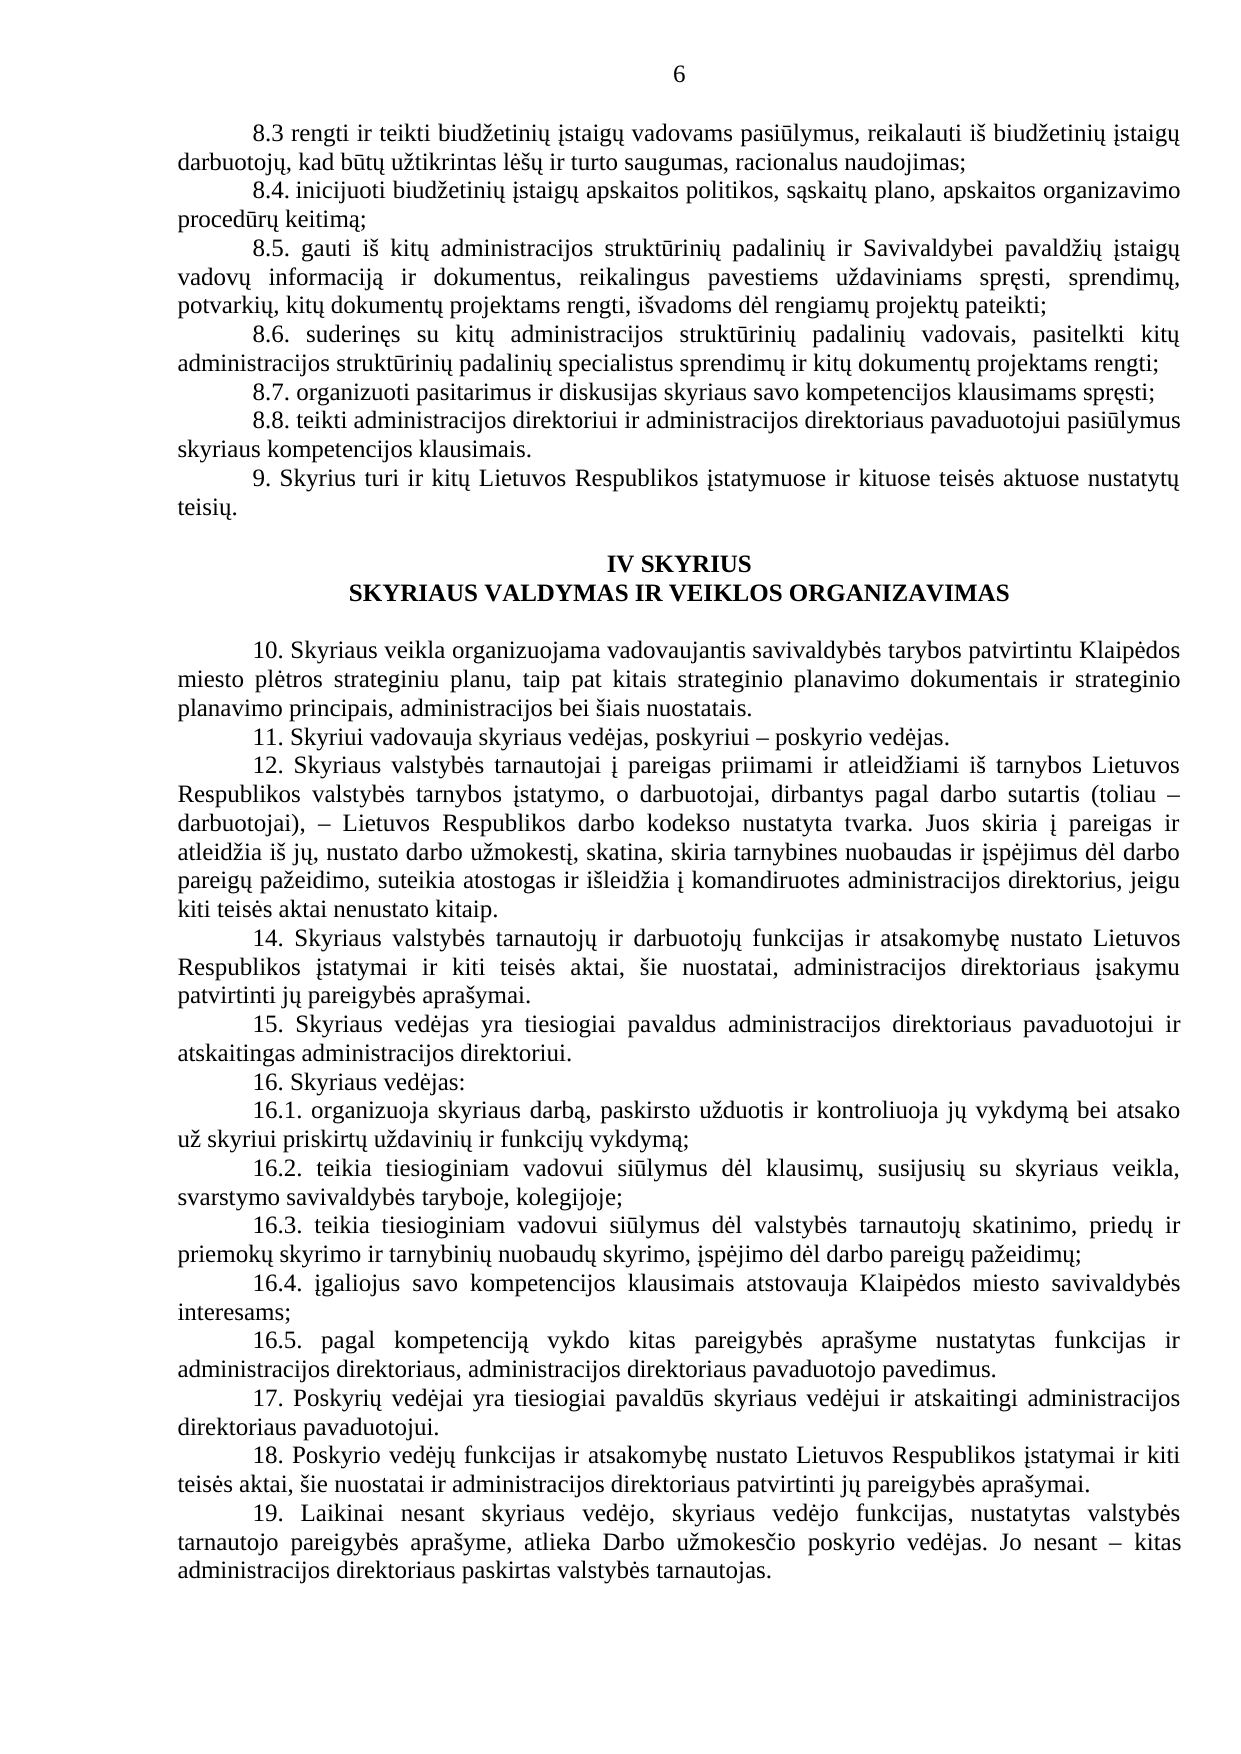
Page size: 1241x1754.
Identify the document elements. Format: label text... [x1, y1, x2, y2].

text 8.4. inicijuoti biudžetinių įstaigų apskaitos politikos, sąskaitų plano, apskaitos organizavimo procedūrų keitimą; [177, 176, 1181, 233]
text 8.6. suderinęs su kitų administracijos struktūrinių padalinių vadovais, pasitelkti kitų administracijos struktūrinių padalinių specialistus sprendimų ir kitų dokumentų projektams rengti; [177, 319, 1181, 377]
text 16.3. teikia tiesioginiam vadovui siūlymus dėl valstybės tarnautojų skatinimo, priedų ir priemokų skyrimo ir tarnybinių nuobaudų skyrimo, įspėjimo dėl darbo pareigų pažeidimų; [177, 1211, 1181, 1268]
text 19. Laikinai nesant skyriaus vedėjo, skyriaus vedėjo funkcijas, nustatytas valstybės tarnautojo pareigybės aprašyme, atlieka Darbo užmokesčio poskyrio vedėjas. Jo nesant – kitas administracijos direktoriaus paskirtas valstybės tarnautojas. [177, 1498, 1181, 1584]
text 8.7. organizuoti pasitarimus ir diskusijas skyriaus savo kompetencijos klausimams spręsti; [177, 377, 1181, 406]
text 18. Poskyrio vedėjų funkcijas ir atsakomybę nustato Lietuvos Respublikos įstatymai ir kiti teisės aktai, šie nuostatai ir administracijos direktoriaus patvirtinti jų pareigybės aprašymai. [177, 1441, 1181, 1498]
text 10. Skyriaus veikla organizuojama vadovaujantis savivaldybės tarybos patvirtintu Klaipėdos miesto plėtros strateginiu planu, taip pat kitais strateginio planavimo dokumentais ir strateginio planavimo principais, administracijos bei šiais nuostatais. [177, 636, 1181, 722]
text 17. Poskyrių vedėjai yra tiesiogiai pavaldūs skyriaus vedėjui ir atskaitingi administracijos direktoriaus pavaduotojui. [177, 1383, 1181, 1441]
text SKYRIAUS VALDYMAS IR VEIKLOS ORGANIZAVIMAS [177, 578, 1181, 607]
text 8.3 rengti ir teikti biudžetinių įstaigų vadovams pasiūlymus, reikalauti iš biudžetinių įstaigų darbuotojų, kad būtų užtikrintas lėšų ir turto saugumas, racionalus naudojimas; [177, 118, 1181, 176]
text 16.5. pagal kompetenciją vykdo kitas pareigybės aprašyme nustatytas funkcijas ir administracijos direktoriaus, administracijos direktoriaus pavaduotojo pavedimus. [177, 1326, 1181, 1383]
text 8.5. gauti iš kitų administracijos struktūrinių padalinių ir Savivaldybei pavaldžių įstaigų vadovų informaciją ir dokumentus, reikalingus pavestiems uždaviniams spręsti, sprendimų, potvarkių, kitų dokumentų projektams rengti, išvadoms dėl rengiamų projektų pateikti; [177, 233, 1181, 319]
text IV SKYRIUS [177, 549, 1181, 578]
text 16.4. įgaliojus savo kompetencijos klausimais atstovauja Klaipėdos miesto savivaldybės interesams; [177, 1268, 1181, 1326]
text 16.2. teikia tiesioginiam vadovui siūlymus dėl klausimų, susijusių su skyriaus veikla, svarstymo savivaldybės taryboje, kolegijoje; [177, 1153, 1181, 1211]
text 14. Skyriaus valstybės tarnautojų ir darbuotojų funkcijas ir atsakomybę nustato Lietuvos Respublikos įstatymai ir kiti teisės aktai, šie nuostatai, administracijos direktoriaus įsakymu patvirtinti jų pareigybės aprašymai. [177, 923, 1181, 1009]
text 8.8. teikti administracijos direktoriui ir administracijos direktoriaus pavaduotojui pasiūlymus skyriaus kompetencijos klausimais. [177, 406, 1181, 463]
text 12. Skyriaus valstybės tarnautojai į pareigas priimami ir atleidžiami iš tarnybos Lietuvos Respublikos valstybės tarnybos įstatymo, o darbuotojai, dirbantys pagal darbo sutartis (toliau –darbuotojai), – Lietuvos Respublikos darbo kodekso nustatyta tvarka. Juos skiria į pareigas ir atleidžia iš jų, nustato darbo užmokestį, skatina, skiria tarnybines nuobaudas ir įspėjimus dėl darbo pareigų pažeidimo, suteikia atostogas ir išleidžia į komandiruotes administracijos direktorius, jeigu kiti teisės aktai nenustato kitaip. [177, 751, 1181, 923]
text 16.1. organizuoja skyriaus darbą, paskirsto užduotis ir kontroliuoja jų vykdymą bei atsako už skyriui priskirtų uždavinių ir funkcijų vykdymą; [177, 1096, 1181, 1153]
text 15. Skyriaus vedėjas yra tiesiogiai pavaldus administracijos direktoriaus pavaduotojui ir atskaitingas administracijos direktoriui. [177, 1009, 1181, 1067]
text 11. Skyriui vadovauja skyriaus vedėjas, poskyriui – poskyrio vedėjas. [177, 722, 1181, 751]
text 16. Skyriaus vedėjas: [177, 1067, 1181, 1096]
text 9. Skyrius turi ir kitų Lietuvos Respublikos įstatymuose ir kituose teisės aktuose nustatytų teisių. [177, 463, 1181, 521]
